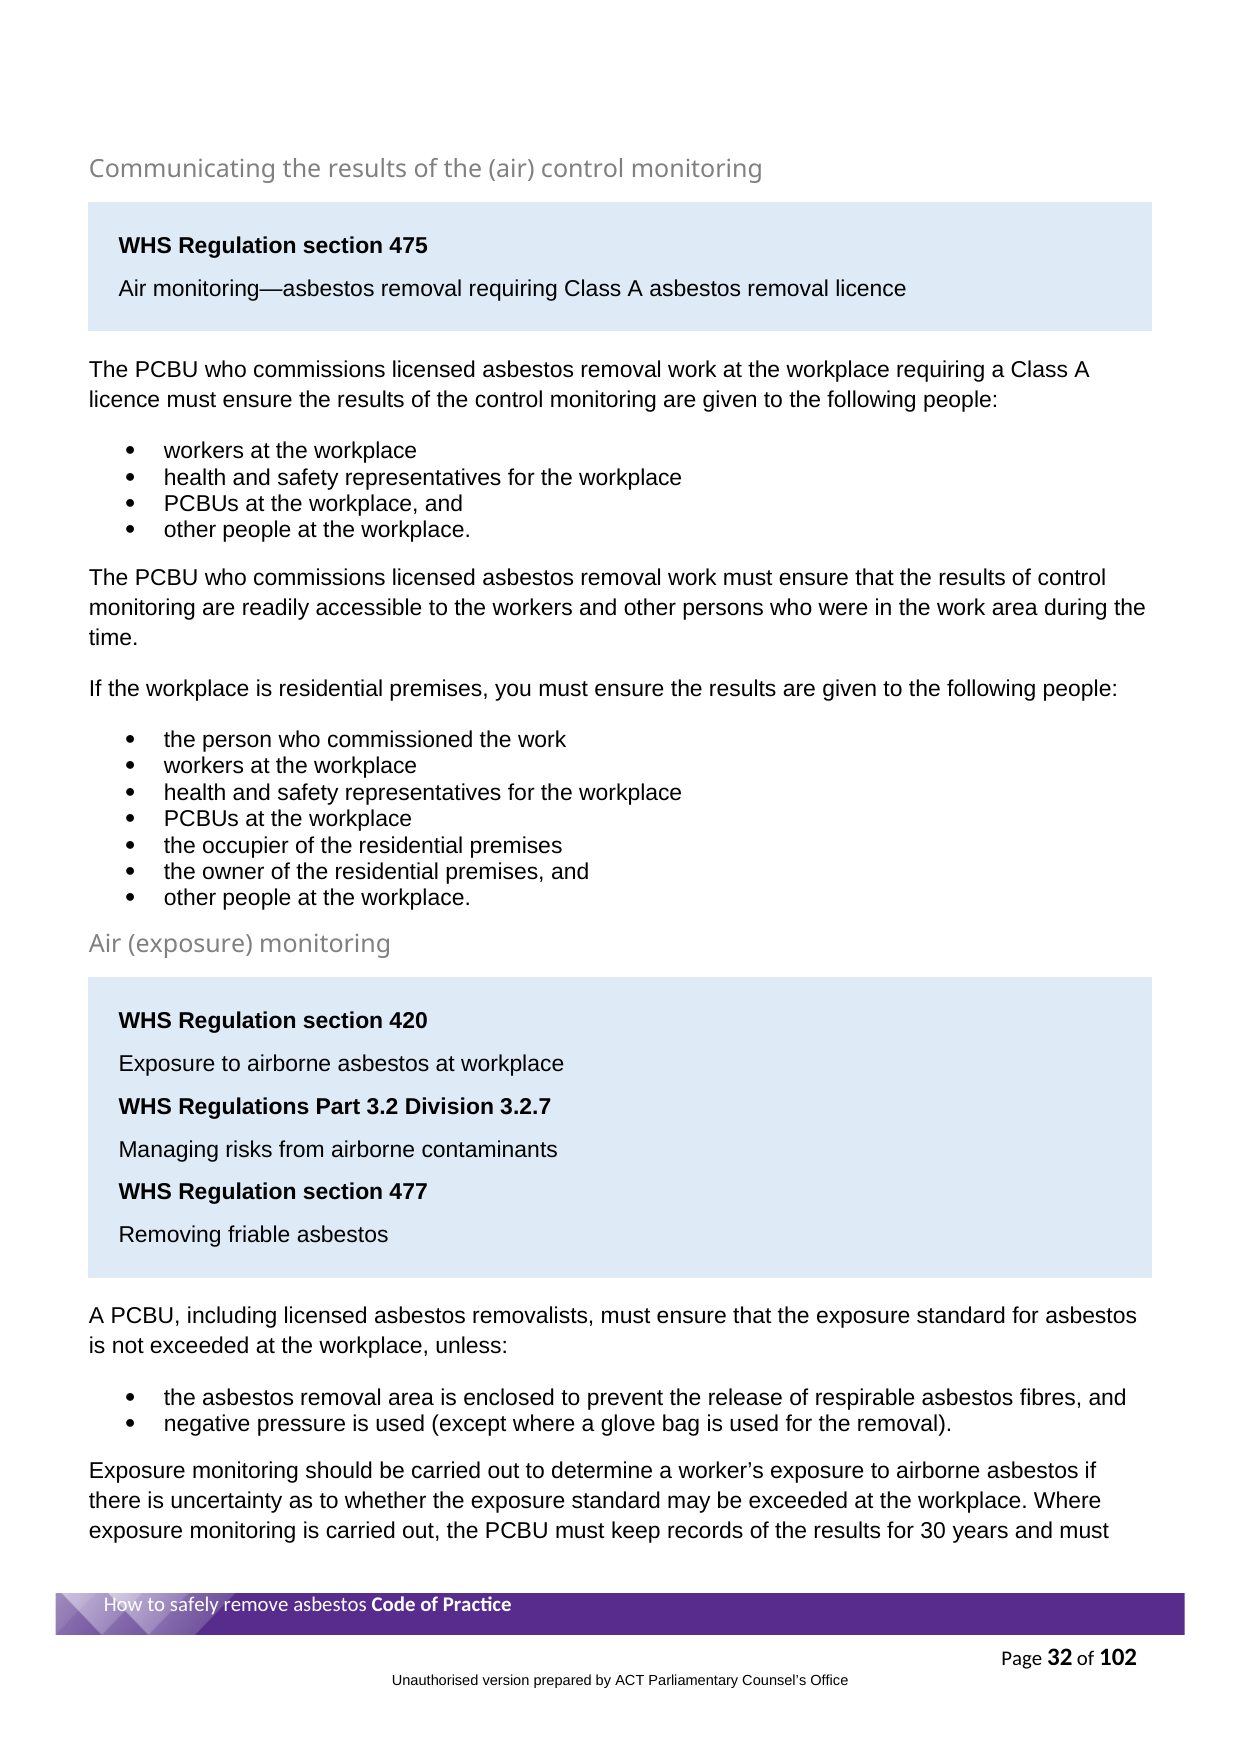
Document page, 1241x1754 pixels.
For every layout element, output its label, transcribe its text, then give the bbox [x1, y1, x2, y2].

text WHS Regulation section 475 [89, 203, 1151, 245]
list negative pressure is used (except where a glove bag is used for the removal). [126, 1410, 1152, 1436]
list the occupier of the residential premises [126, 832, 1152, 858]
text A PCBU, including licensed asbestos removalists, must ensure that the exposure standard for asbestos is not exceeded at the workplace, unless: [89, 1302, 1152, 1359]
list PCBUs at the workplace, and [126, 490, 1152, 516]
list workers at the workplace [126, 437, 1152, 464]
text WHS Regulations Part 3.2 Division 3.2.7 [89, 1063, 1151, 1105]
text Air monitoring—asbestos removal requiring Class A asbestos removal licence [89, 245, 1151, 330]
list workers at the workplace [126, 752, 1152, 779]
list PCBUs at the workplace [126, 805, 1152, 832]
subtitle Air (exposure) monitoring [89, 926, 1152, 960]
list the owner of the residential premises, and [126, 858, 1152, 884]
list the asbestos removal area is enclosed to prevent the release of respirable asbestos fibres, and [126, 1383, 1152, 1410]
text WHS Regulation section 420 [89, 978, 1151, 1020]
list health and safety representatives for the workplace [126, 779, 1152, 805]
text Exposure to airborne asbestos at workplace [89, 1020, 1151, 1063]
text If the workplace is residential premises, you must ensure the results are given to the following people: [89, 675, 1152, 701]
list other people at the workplace. [126, 884, 1152, 911]
list health and safety representatives for the workplace [126, 464, 1152, 490]
picture [55, 1593, 1185, 1635]
text The PCBU who commissions licensed asbestos removal work at the workplace requiring a Class A licence must ensure the results of the control monitoring are given to the following people: [89, 356, 1152, 413]
text WHS Regulation section 477 [89, 1148, 1151, 1191]
text Managing risks from airborne contaminants [89, 1105, 1151, 1148]
list the person who commissioned the work [126, 726, 1152, 752]
text Removing friable asbestos [89, 1191, 1151, 1277]
text The PCBU who commissions licensed asbestos removal work must ensure that the results of control monitoring are readily accessible to the workers and other persons who were in the work area during the time. [89, 564, 1152, 650]
list other people at the workplace. [126, 516, 1152, 543]
subtitle Communicating the results of the (air) control monitoring [89, 150, 1152, 184]
